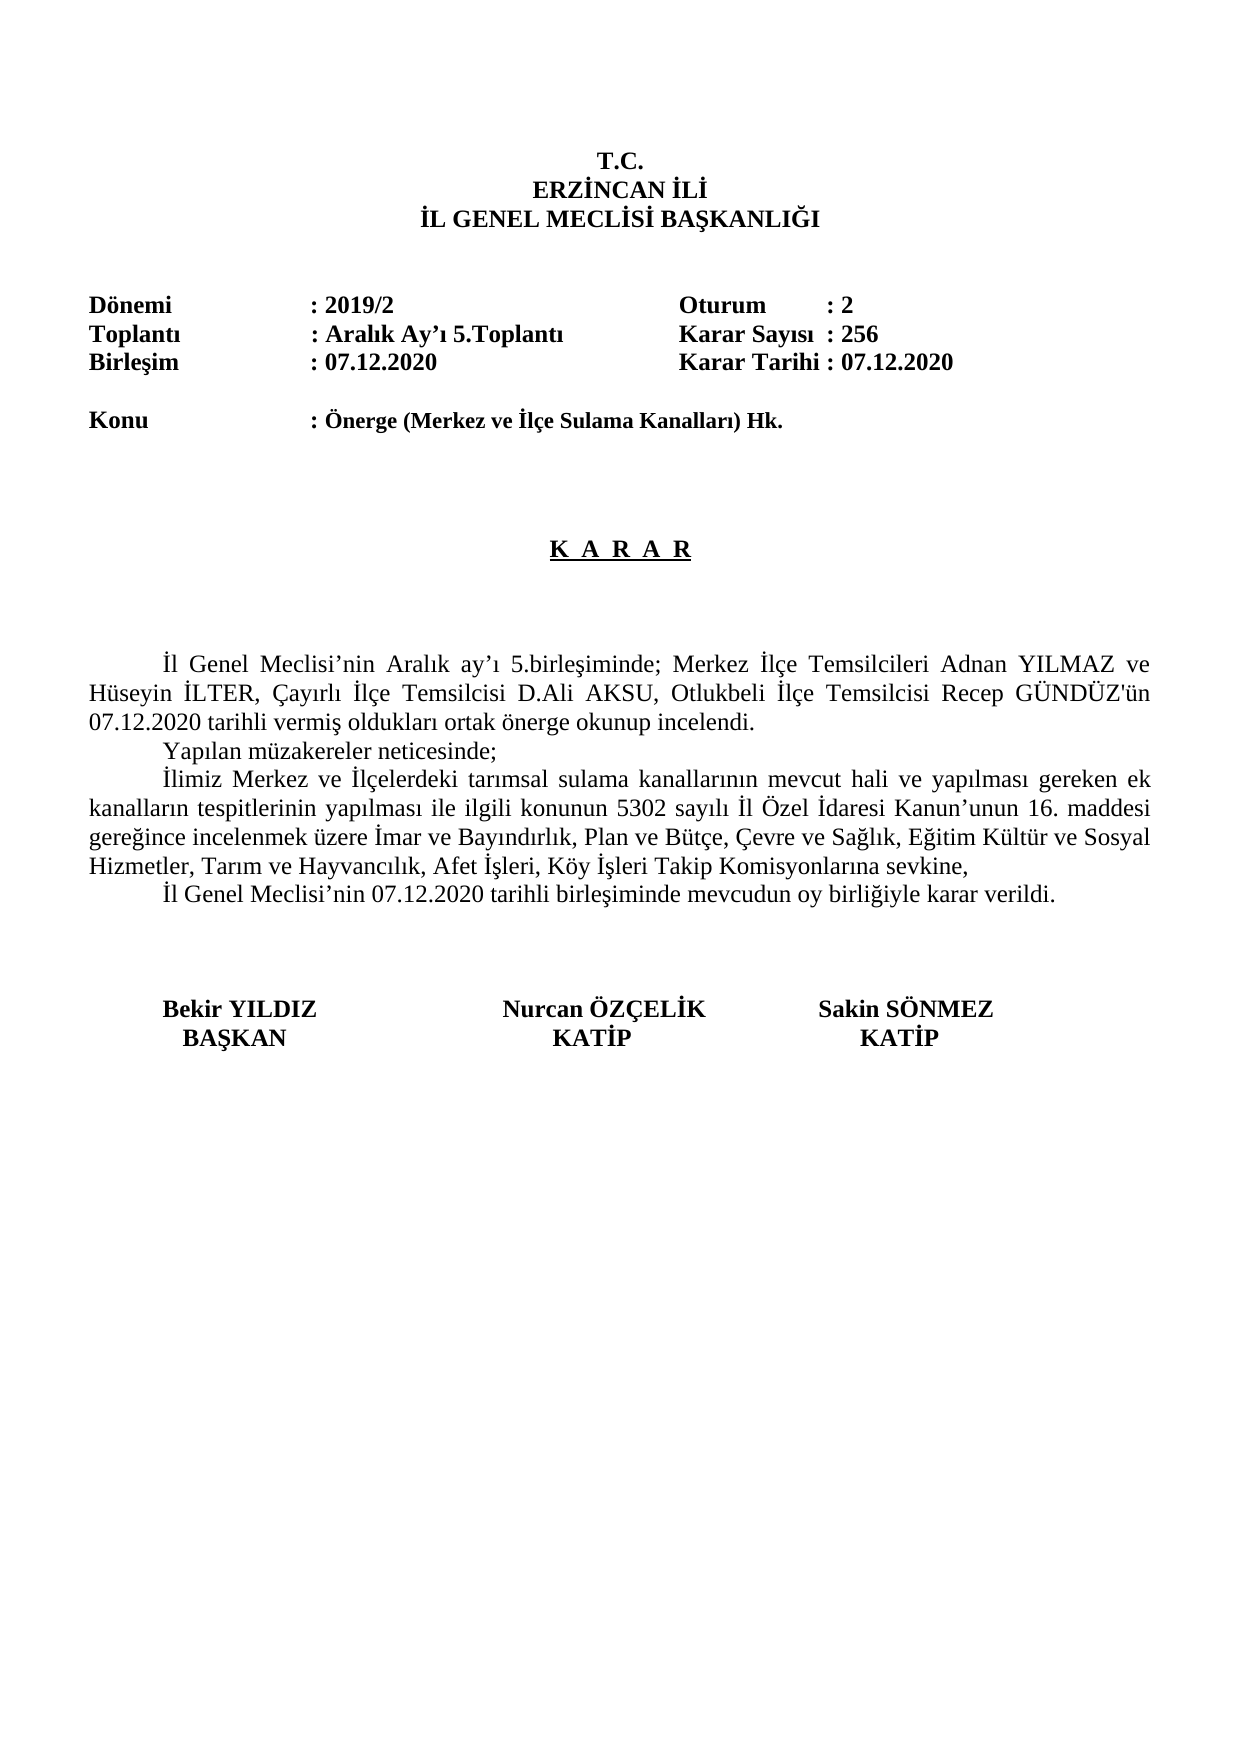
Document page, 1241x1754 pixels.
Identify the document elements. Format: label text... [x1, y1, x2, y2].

text ERZİNCAN İLİ [89, 175, 1152, 204]
text Dönemi : 2019/2 Oturum : 2 [89, 290, 1152, 319]
text Birleşim : 07.12.2020 Karar Tarihi : 07.12.2020 [89, 347, 1152, 376]
text Toplantı : Aralık Ay’ı 5.Toplantı Karar Sayısı : 256 [89, 319, 1152, 347]
text İl Genel Meclisi’nin Aralık ay’ı 5.birleşiminde; Merkez İlçe Temsilcileri Adnan YILMAZ ve Hüseyin İLTER, Çayırlı İlçe Temsilcisi D.Ali AKSU, Otlukbeli İlçe Temsilcisi Recep GÜNDÜZ'ün 07.12.2020 tarihli vermiş oldukları ortak önerge okunup incelendi. [89, 649, 1152, 736]
text T.C. [89, 146, 1152, 175]
text İlimiz Merkez ve İlçelerdeki tarımsal sulama kanallarının mevcut hali ve yapılması gereken ek kanalların tespitlerinin yapılması ile ilgili konunun 5302 sayılı İl Özel İdaresi Kanun’unun 16. maddesi gereğince incelenmek üzere İmar ve Bayındırlık, Plan ve Bütçe, Çevre ve Sağlık, Eğitim Kültür ve Sosyal Hizmetler, Tarım ve Hayvancılık, Afet İşleri, Köy İşleri Takip Komisyonlarına sevkine, [89, 764, 1152, 879]
text İl Genel Meclisi’nin 07.12.2020 tarihli birleşiminde mevcudun oy birliğiyle karar verildi. [89, 879, 1152, 908]
text BAŞKAN KATİP KATİP [89, 1023, 1152, 1052]
text Yapılan müzakereler neticesinde; [89, 736, 1152, 764]
text İL GENEL MECLİSİ BAŞKANLIĞI [89, 204, 1152, 232]
subtitle K A R A R [89, 534, 1152, 563]
text Konu : Önerge (Merkez ve İlçe Sulama Kanalları) Hk. [89, 405, 1152, 434]
text Bekir YILDIZ Nurcan ÖZÇELİK Sakin SÖNMEZ [89, 994, 1152, 1023]
